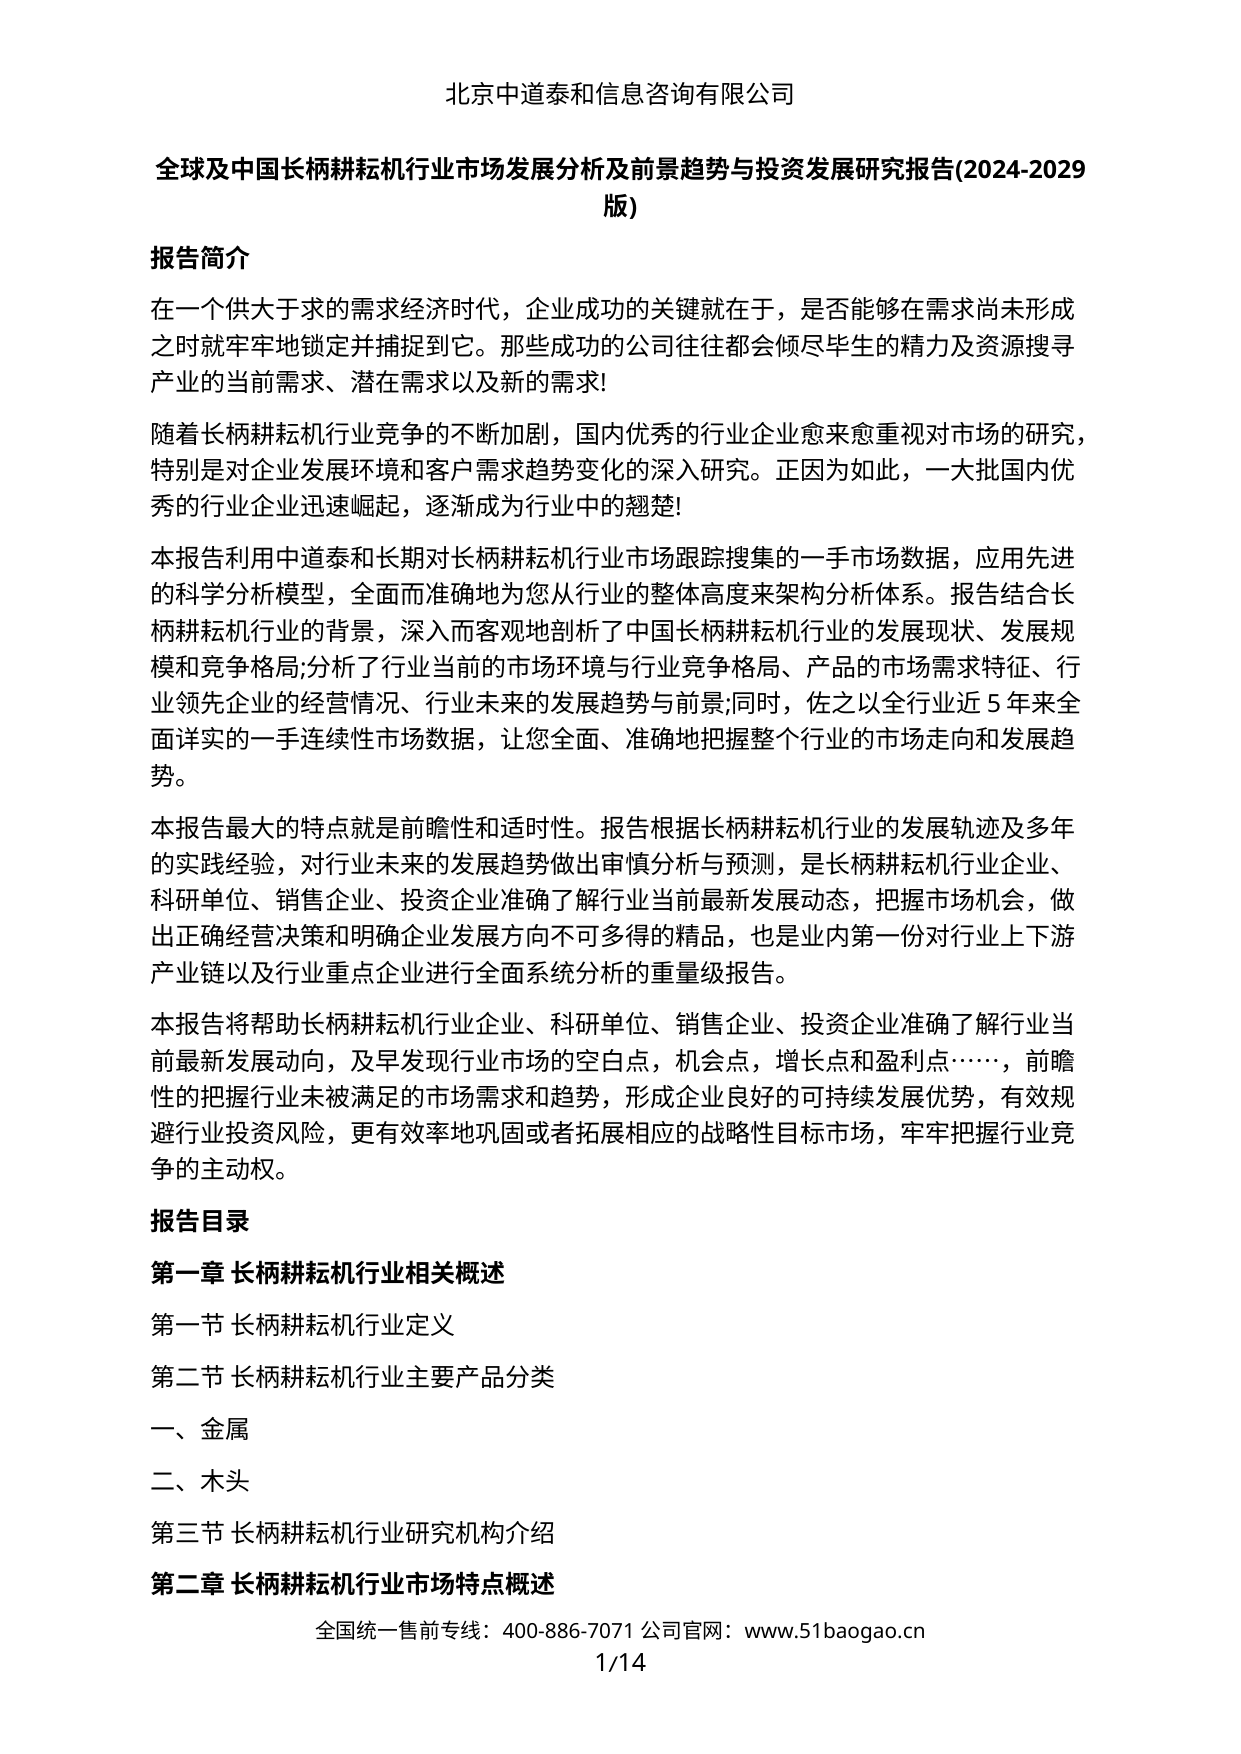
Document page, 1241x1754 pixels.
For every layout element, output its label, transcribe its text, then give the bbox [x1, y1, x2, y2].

text 第一章 长柄耕耘机行业相关概述 [150, 1254, 1090, 1290]
text 本报告最大的特点就是前瞻性和适时性。报告根据长柄耕耘机行业的发展轨迹及多年的实践经验，对行业未来的发展趋势做出审慎分析与预测，是长柄耕耘机行业企业、科研单位、销售企业、投资企业准确了解行业当前最新发展动态，把握市场机会，做出正确经营决策和明确企业发展方向不可多得的精品，也是业内第一份对行业上下游产业链以及行业重点企业进行全面系统分析的重量级报告。 [150, 808, 1090, 989]
text 本报告利用中道泰和长期对长柄耕耘机行业市场跟踪搜集的一手市场数据，应用先进的科学分析模型，全面而准确地为您从行业的整体高度来架构分析体系。报告结合长柄耕耘机行业的背景，深入而客观地剖析了中国长柄耕耘机行业的发展现状、发展规模和竞争格局;分析了行业当前的市场环境与行业竞争格局、产品的市场需求特征、行业领先企业的经营情况、行业未来的发展趋势与前景;同时，佐之以全行业近5年来全面详实的一手连续性市场数据，让您全面、准确地把握整个行业的市场走向和发展趋势。 [150, 539, 1090, 792]
text 二、木头 [150, 1461, 1090, 1497]
text 随着长柄耕耘机行业竞争的不断加剧，国内优秀的行业企业愈来愈重视对市场的研究，特别是对企业发展环境和客户需求趋势变化的深入研究。正因为如此，一大批国内优秀的行业企业迅速崛起，逐渐成为行业中的翘楚! [150, 414, 1090, 523]
text 本报告将帮助长柄耕耘机行业企业、科研单位、销售企业、投资企业准确了解行业当前最新发展动向，及早发现行业市场的空白点，机会点，增长点和盈利点……，前瞻性的把握行业未被满足的市场需求和趋势，形成企业良好的可持续发展优势，有效规避行业投资风险，更有效率地巩固或者拓展相应的战略性目标市场，牢牢把握行业竞争的主动权。 [150, 1005, 1090, 1186]
text 第二节 长柄耕耘机行业主要产品分类 [150, 1357, 1090, 1394]
text 一、金属 [150, 1409, 1090, 1446]
text 第一节 长柄耕耘机行业定义 [150, 1306, 1090, 1342]
text 报告目录 [150, 1202, 1090, 1238]
text 全球及中国长柄耕耘机行业市场发展分析及前景趋势与投资发展研究报告(2024-2029版) [150, 150, 1090, 222]
text 第二章 长柄耕耘机行业市场特点概述 [150, 1565, 1090, 1601]
text 第三节 长柄耕耘机行业研究机构介绍 [150, 1513, 1090, 1549]
text 报告简介 [150, 238, 1090, 274]
text 在一个供大于求的需求经济时代，企业成功的关键就在于，是否能够在需求尚未形成之时就牢牢地锁定并捕捉到它。那些成功的公司往往都会倾尽毕生的精力及资源搜寻产业的当前需求、潜在需求以及新的需求! [150, 290, 1090, 399]
